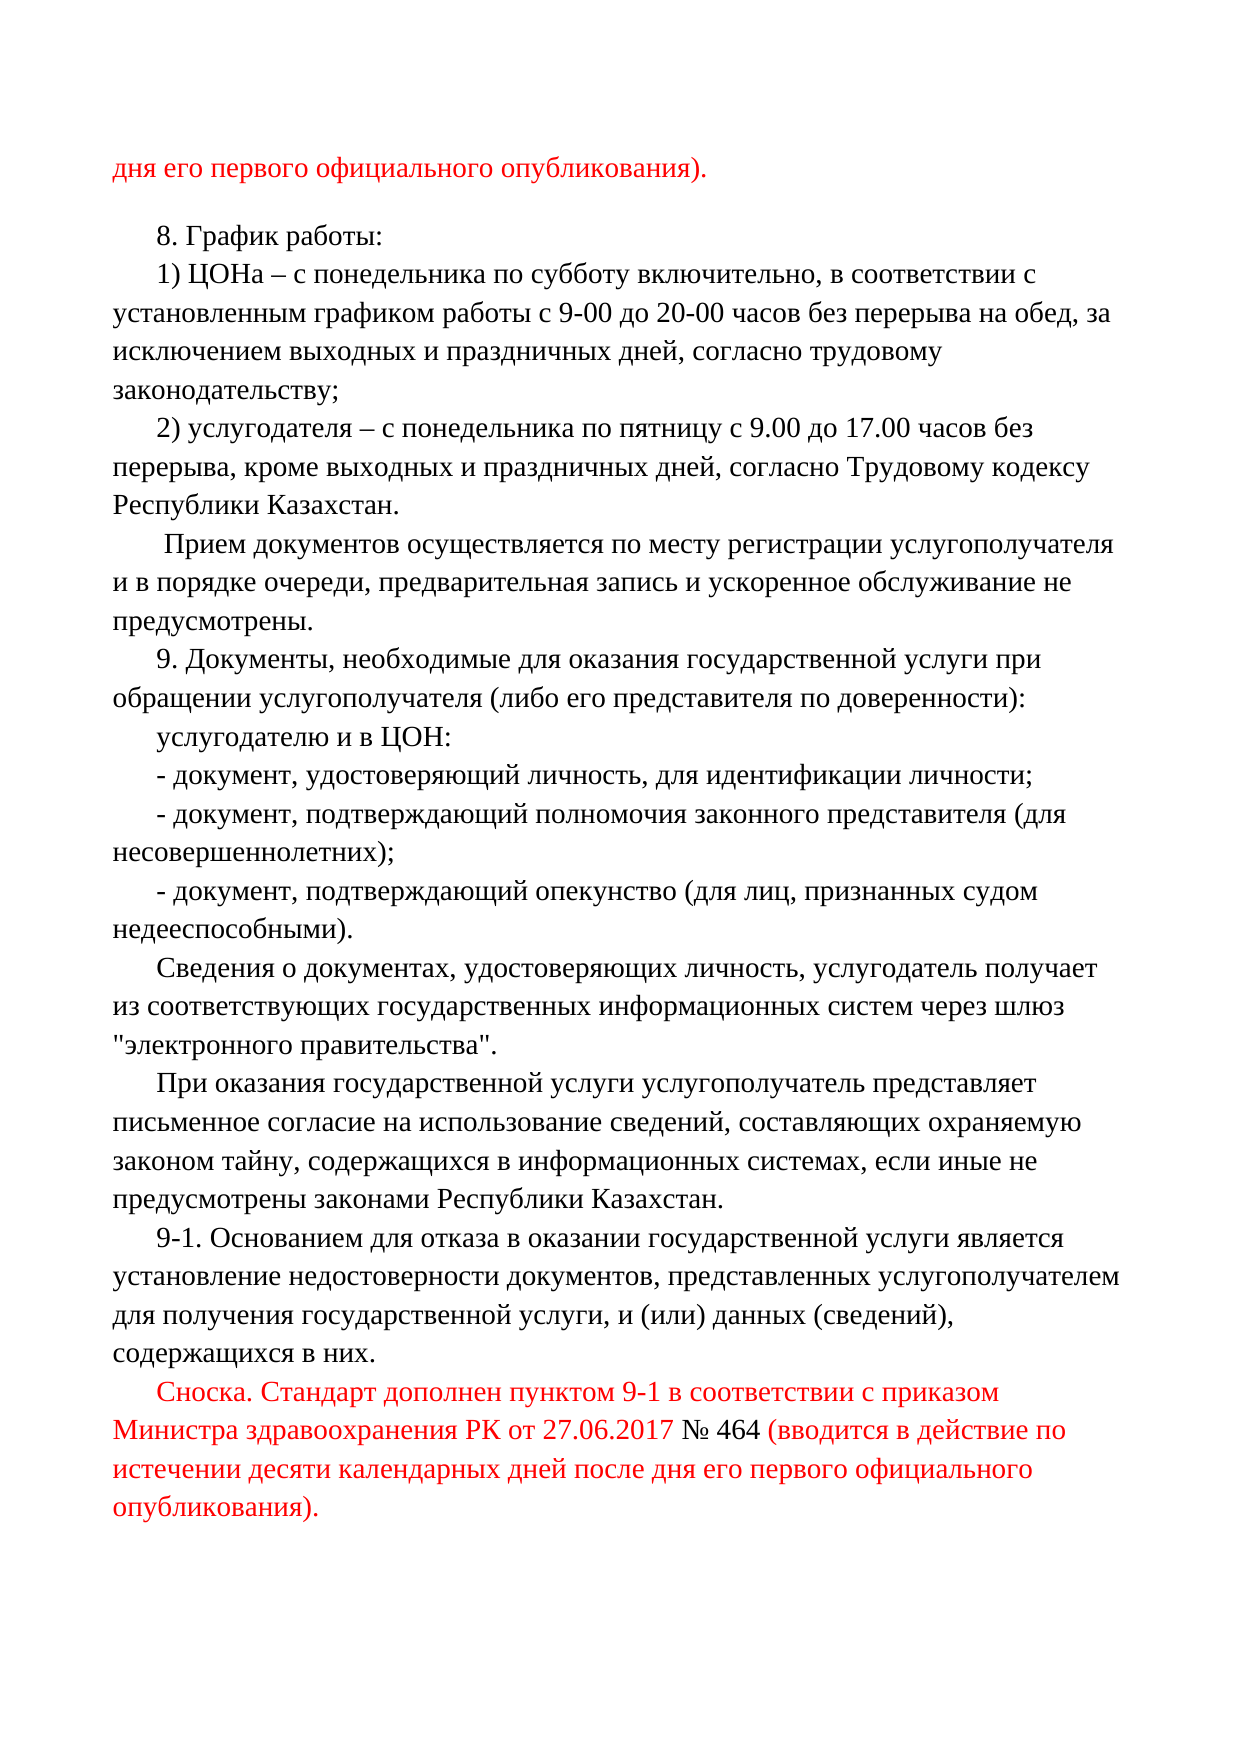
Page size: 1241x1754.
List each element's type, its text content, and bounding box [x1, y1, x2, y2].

text - документ, удостоверяющий личность, для идентификации личности; [112, 757, 1128, 791]
text Прием документов осуществляется по месту регистрации услугополучателя и в порядке очереди, предварительная запись и ускоренное обслуживание не предусмотрены. [112, 526, 1128, 637]
text Сведения о документах, удостоверяющих личность, услугодатель получает из соответствующих государственных информационных систем через шлюз "электронного правительства". [112, 950, 1128, 1061]
text 9. Документы, необходимые для оказания государственной услуги при обращении услугополучателя (либо его представителя по доверенности): [112, 642, 1128, 714]
text 8. График работы: [112, 218, 1128, 251]
text Сноска. Стандарт дополнен пунктом 9-1 в соответствии с приказом Министра здравоохранения РК от 27.06.2017 № 464 (вводится в действие по истечении десяти календарных дней после дня его первого официального опубликования). [112, 1374, 1128, 1553]
text При оказания государственной услуги услугополучатель представляет письменное согласие на использование сведений, составляющих охраняемую законом тайну, содержащихся в информационных системах, если иные не предусмотрены законами Республики Казахстан. [112, 1066, 1128, 1215]
text 2) услугодателя – с понедельника по пятницу с 9.00 до 17.00 часов без перерыва, кроме выходных и праздничных дней, согласно Трудовому кодексу Республики Казахстан. [112, 410, 1128, 521]
text 9-1. Основанием для отказа в оказании государственной услуги является установление недостоверности документов, представленных услугополучателем для получения государственной услуги, и (или) данных (сведений), содержащихся в них. [112, 1220, 1128, 1369]
text 1) ЦОНа – с понедельника по субботу включительно, в соответствии с установленным графиком работы с 9-00 до 20-00 часов без перерыва на обед, за исключением выходных и праздничных дней, согласно трудовому законодательству; [112, 256, 1128, 405]
text услугодателю и в ЦОН: [112, 719, 1128, 752]
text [112, 150, 1128, 214]
text - документ, подтверждающий опекунство (для лиц, признанных судом недееспособными). [112, 873, 1128, 945]
text - документ, подтверждающий полномочия законного представителя (для несовершеннолетних); [112, 796, 1128, 868]
